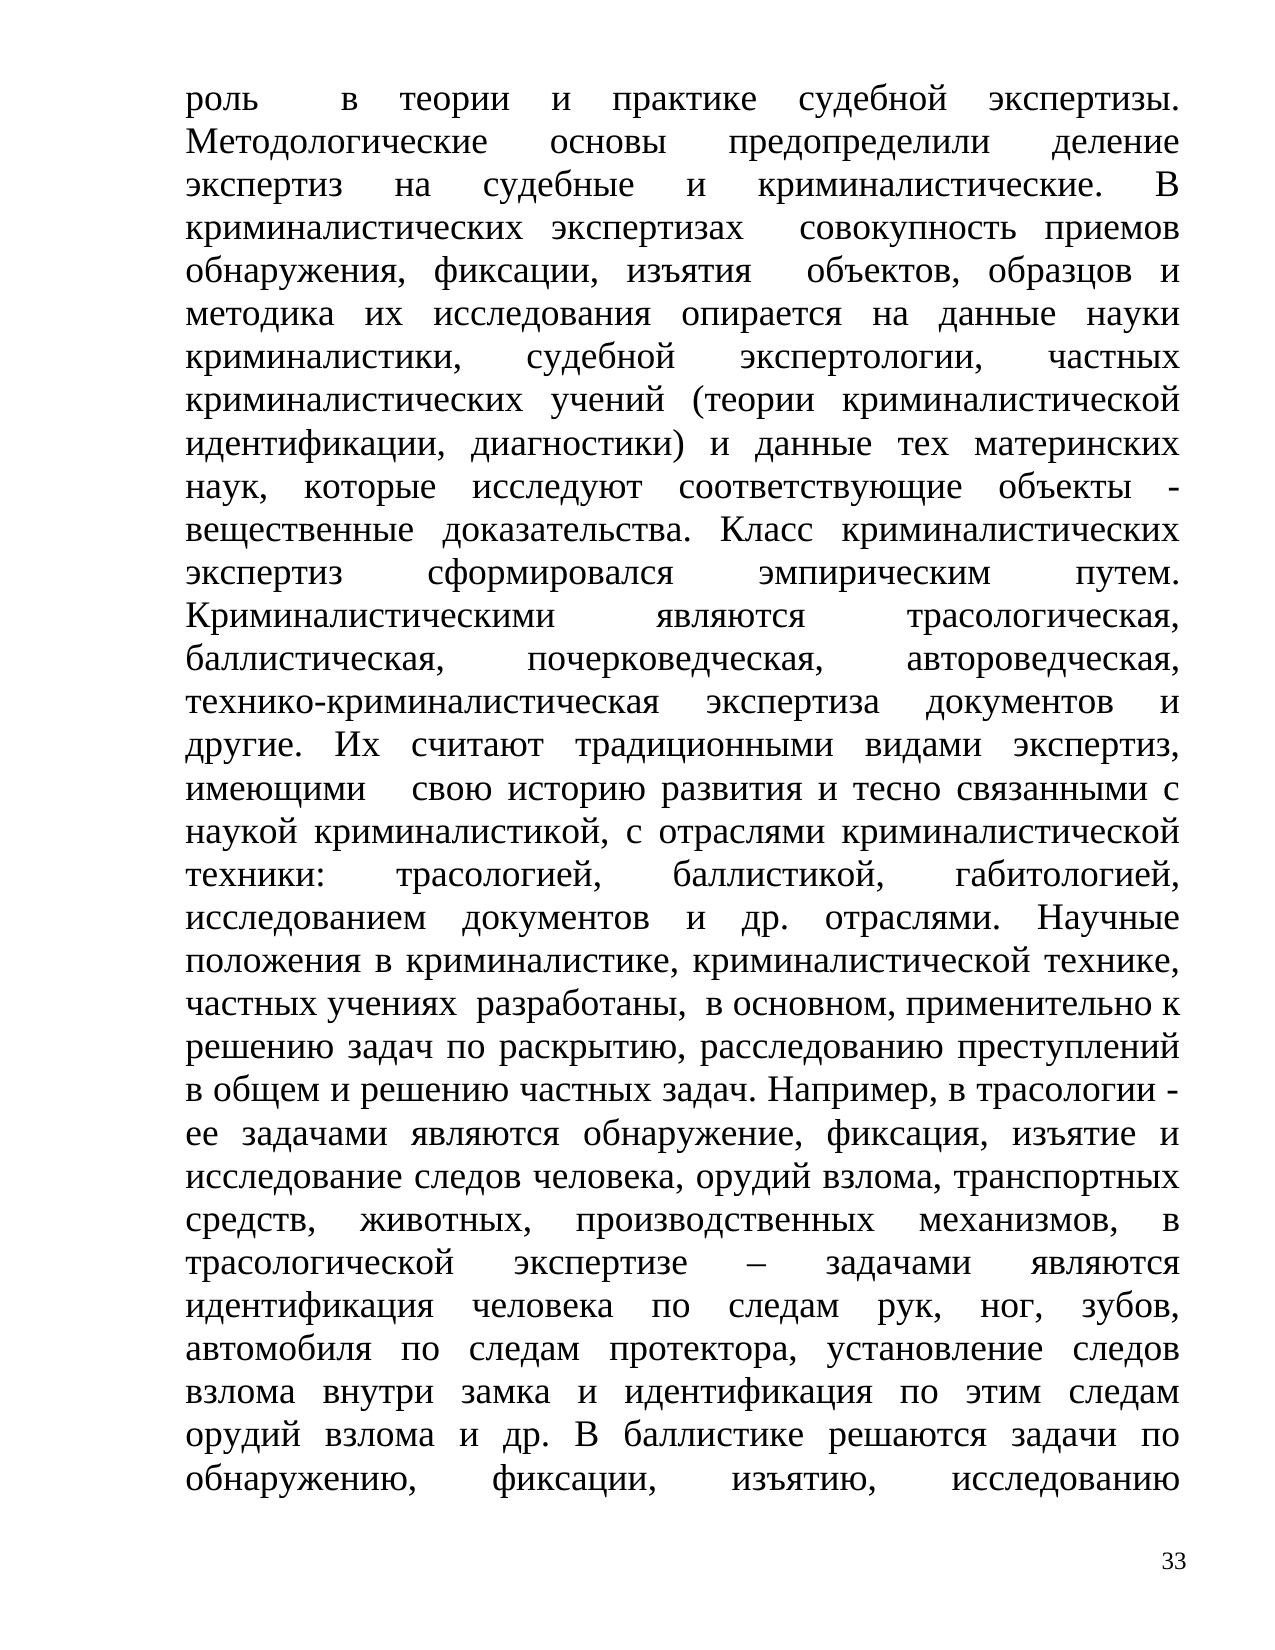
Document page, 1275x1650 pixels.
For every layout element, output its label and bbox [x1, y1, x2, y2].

text [185, 75, 1181, 1498]
